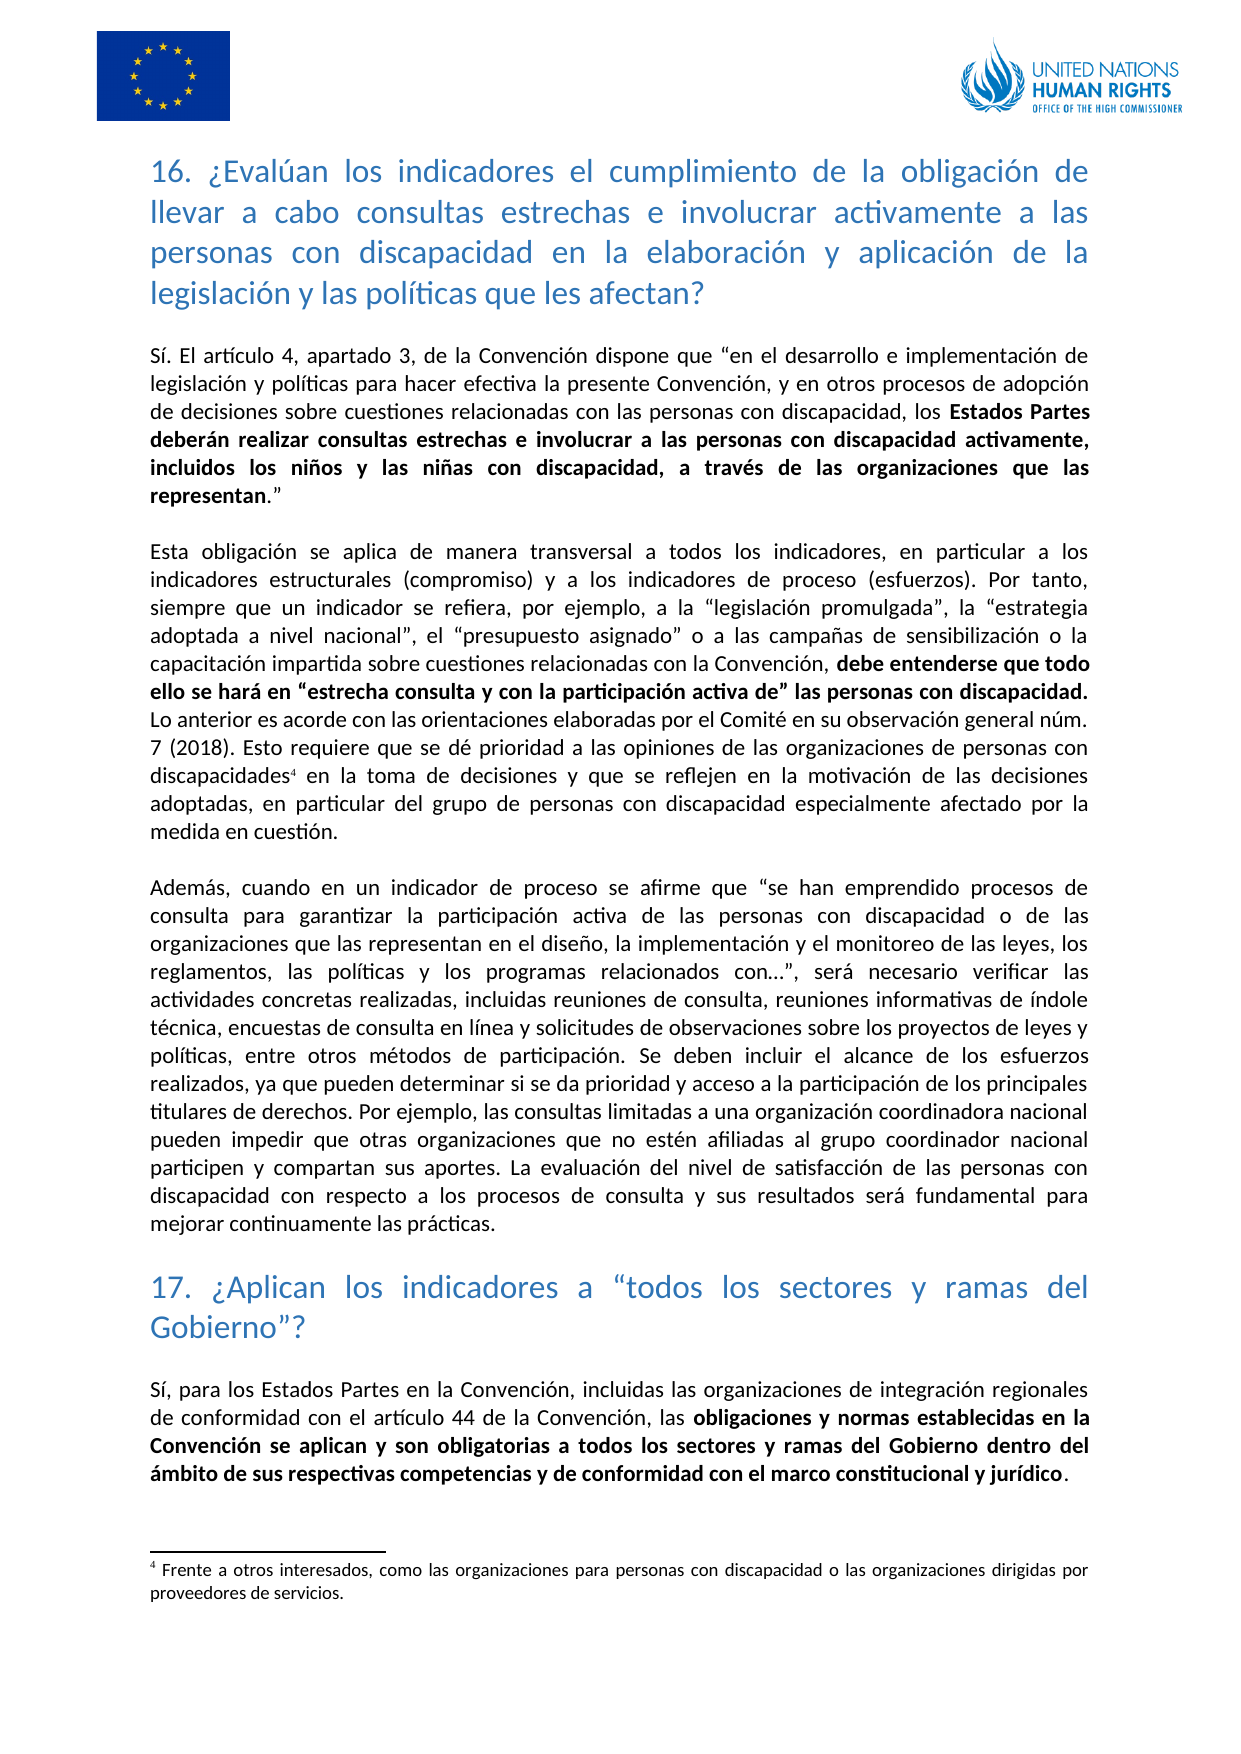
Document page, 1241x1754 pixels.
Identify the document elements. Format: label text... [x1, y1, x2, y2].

picture [96, 31, 230, 121]
text Sí. El artículo 4, apartado 3, de la Convención dispone que “en el desarrollo e implementación de legislación y políticas para hacer efectiva la presente Convención, y en otros procesos de adopción de decisiones sobre cuestiones relacionadas con las personas con discapacidad, los Estados Partes deberán realizar consultas estrechas e involucrar a las personas con discapacidad activamente, incluidos los niños y las niñas con discapacidad, a través de las organizaciones que las representan.” [150, 341, 1090, 509]
subtitle 17. ¿Aplican los indicadores a “todos los sectores y ramas del Gobierno”? [150, 1266, 1090, 1347]
subtitle 16. ¿Evalúan los indicadores el cumplimiento de la obligación de llevar a cabo consultas estrechas e involucrar activamente a las personas con discapacidad en la elaboración y aplicación de la legislación y las políticas que les afectan? [150, 150, 1090, 313]
text Sí, para los Estados Partes en la Convención, incluidas las organizaciones de integración regionales de conformidad con el artículo 44 de la Convención, las obligaciones y normas establecidas en la Convención se aplican y son obligatorias a todos los sectores y ramas del Gobierno dentro del ámbito de sus respectivas competencias y de conformidad con el marco constitucional y jurídico. [150, 1375, 1090, 1487]
picture [937, 13, 1205, 136]
text Esta obligación se aplica de manera transversal a todos los indicadores, en particular a los indicadores estructurales (compromiso) y a los indicadores de proceso (esfuerzos). Por tanto, siempre que un indicador se refiera, por ejemplo, a la “legislación promulgada”, la “estrategia adoptada a nivel nacional”, el “presupuesto asignado” o a las campañas de sensibilización o la capacitación impartida sobre cuestiones relacionadas con la Convención, debe entenderse que todo ello se hará en “estrecha consulta y con la participación activa de” las personas con discapacidad. Lo anterior es acorde con las orientaciones elaboradas por el Comité en su observación general núm. 7 (2018). Esto requiere que se dé prioridad a las opiniones de las organizaciones de personas con discapacidades en la toma de decisiones y que se reflejen en la motivación de las decisiones adoptadas, en particular del grupo de personas con discapacidad especialmente afectado por la medida en cuestión. [150, 537, 1090, 845]
text Además, cuando en un indicador de proceso se afirme que “se han emprendido procesos de consulta para garantizar la participación activa de las personas con discapacidad o de las organizaciones que las representan en el diseño, la implementación y el monitoreo de las leyes, los reglamentos, las políticas y los programas relacionados con…”, será necesario verificar las actividades concretas realizadas, incluidas reuniones de consulta, reuniones informativas de índole técnica, encuestas de consulta en línea y solicitudes de observaciones sobre los proyectos de leyes y políticas, entre otros métodos de participación. Se deben incluir el alcance de los esfuerzos realizados, ya que pueden determinar si se da prioridad y acceso a la participación de los principales titulares de derechos. Por ejemplo, las consultas limitadas a una organización coordinadora nacional pueden impedir que otras organizaciones que no estén afiliadas al grupo coordinador nacional participen y compartan sus aportes. La evaluación del nivel de satisfacción de las personas con discapacidad con respecto a los procesos de consulta y sus resultados será fundamental para mejorar continuamente las prácticas. [150, 873, 1090, 1238]
